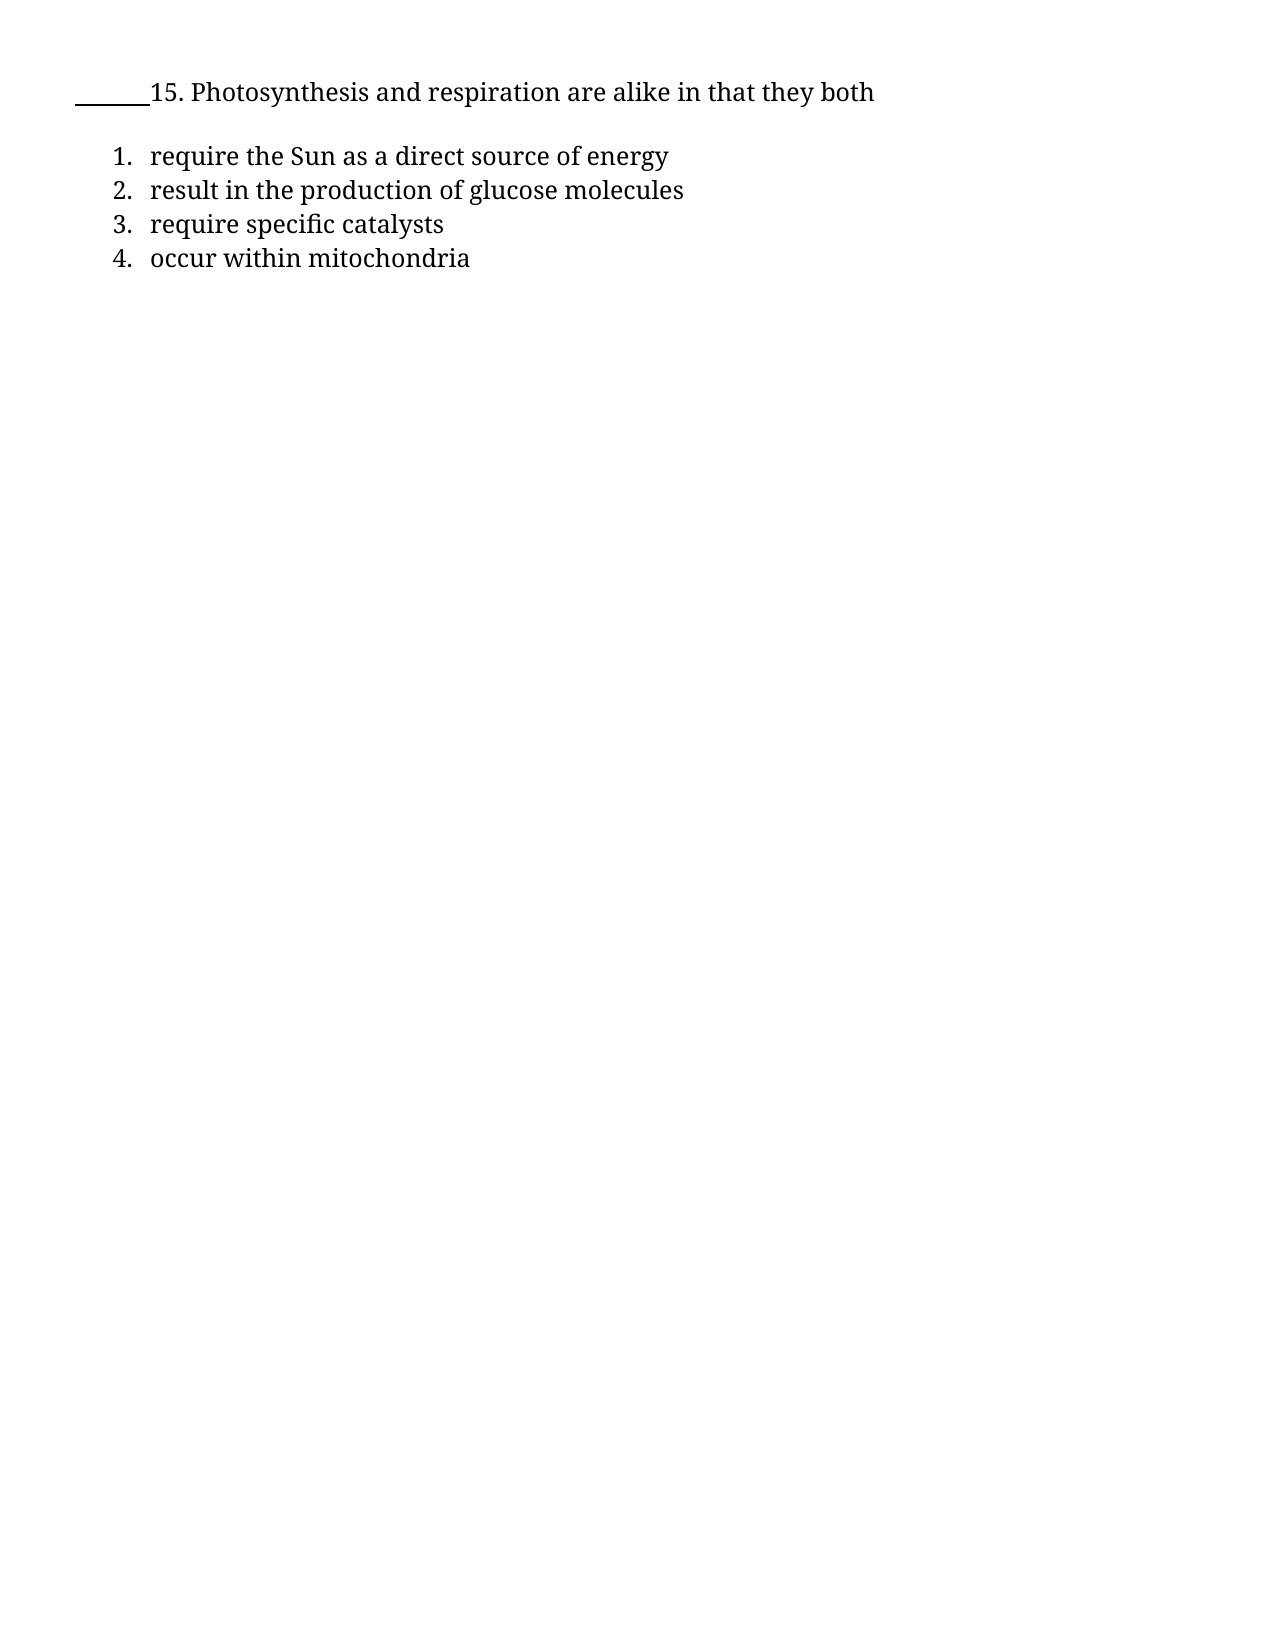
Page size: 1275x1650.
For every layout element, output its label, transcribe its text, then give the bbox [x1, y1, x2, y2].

list require the Sun as a direct source of energy [112, 138, 1200, 172]
list result in the production of glucose molecules [112, 172, 1200, 206]
list occur within mitochondria [112, 240, 1200, 274]
text 15. Photosynthesis and respiration are alike in that they both [75, 75, 1200, 109]
list require specific catalysts [112, 206, 1200, 240]
